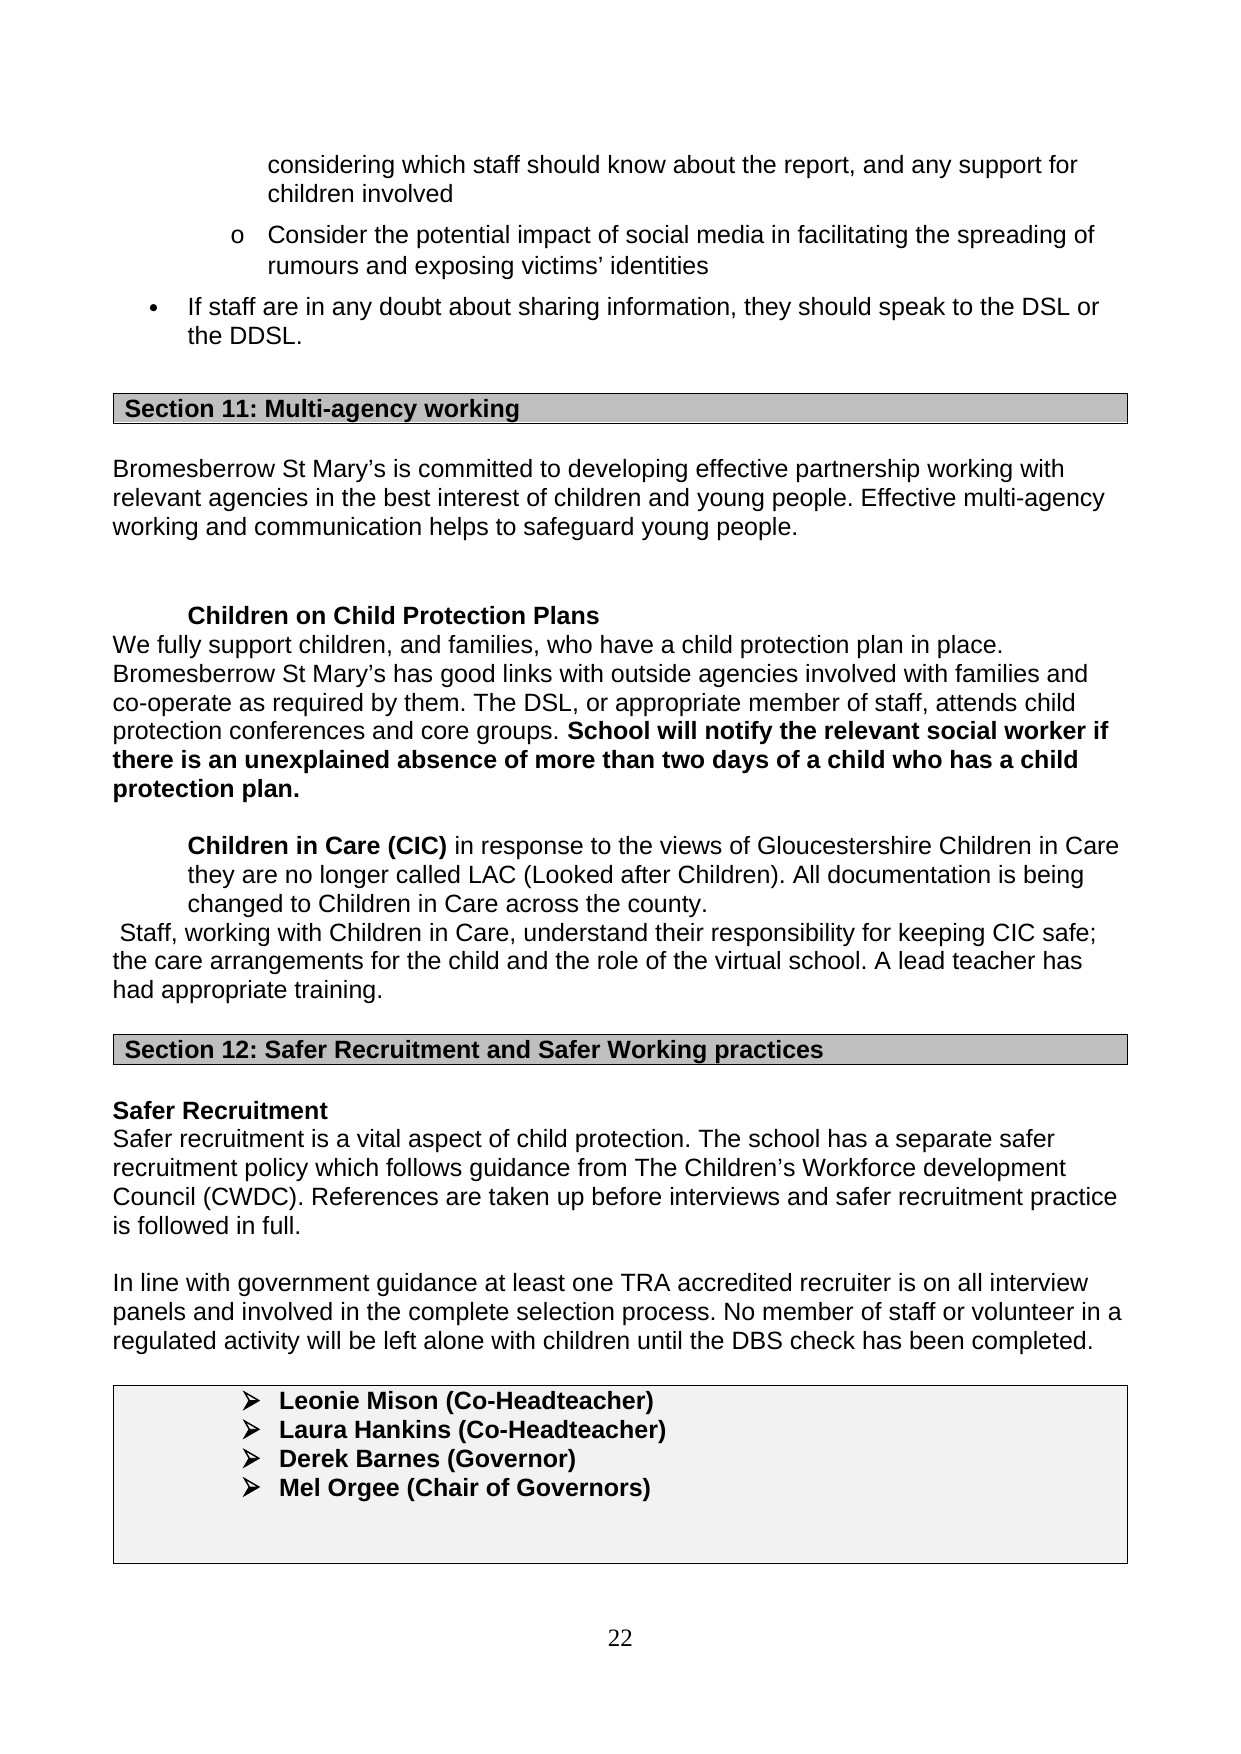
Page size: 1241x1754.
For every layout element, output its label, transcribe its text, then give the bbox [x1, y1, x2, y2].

table_header Section 11: Multi-agency working [114, 394, 1127, 422]
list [230, 150, 1128, 207]
text We fully support children, and families, who have a child protection plan in place. Bromesberrow St Mary’s has good links with outside agencies involved with families and co-operate as required by them. The DSL, or appropriate member of staff, attends child protection conferences and core groups. School will notify the relevant social worker if there is an unexplained absence of more than two days of a child who has a child protection plan. [112, 630, 1128, 803]
list Children in Care (CIC) in response to the views of Gloucestershire Children in Care they are no longer called LAC (Looked after Children). All documentation is being changed to Children in Care across the county. [187, 831, 1128, 918]
table_header Leonie Mison (Co-Headteacher) Laura Hankins (Co-Headteacher) Derek Barnes (Governor) Mel Orgee (Chair of Governors) [114, 1386, 1127, 1562]
text Bromesberrow St Mary’s is committed to developing effective partnership working with relevant agencies in the best interest of children and young people. Effective multi-agency working and communication helps to safeguard young people. [112, 454, 1128, 540]
text In line with government guidance at least one TRA accredited recruiter is on all interview panels and involved in the complete selection process. No member of staff or volunteer in a regulated activity will be left alone with children until the DBS check has been completed. [112, 1268, 1128, 1354]
text Safer recruitment is a vital aspect of child protection. The school has a separate safer recruitment policy which follows guidance from The Children’s Workforce development Council (CWDC). References are taken up before interviews and safer recruitment practice is followed in full. [112, 1124, 1128, 1239]
list If staff are in any doubt about sharing information, they should speak to the DSL or the DDSL. [150, 292, 1128, 350]
table_header Section 12: Safer Recruitment and Safer Working practices [114, 1035, 1127, 1064]
text Safer Recruitment [112, 1096, 1128, 1124]
list Children on Child Protection Plans [187, 601, 1128, 630]
list Consider the potential impact of social media in facilitating the spreading of rumours and exposing victims’ identities [230, 220, 1128, 280]
text Staff, working with Children in Care, understand their responsibility for keeping CIC safe; the care arrangements for the child and the role of the virtual school. A lead teacher has had appropriate training. [112, 918, 1128, 1004]
